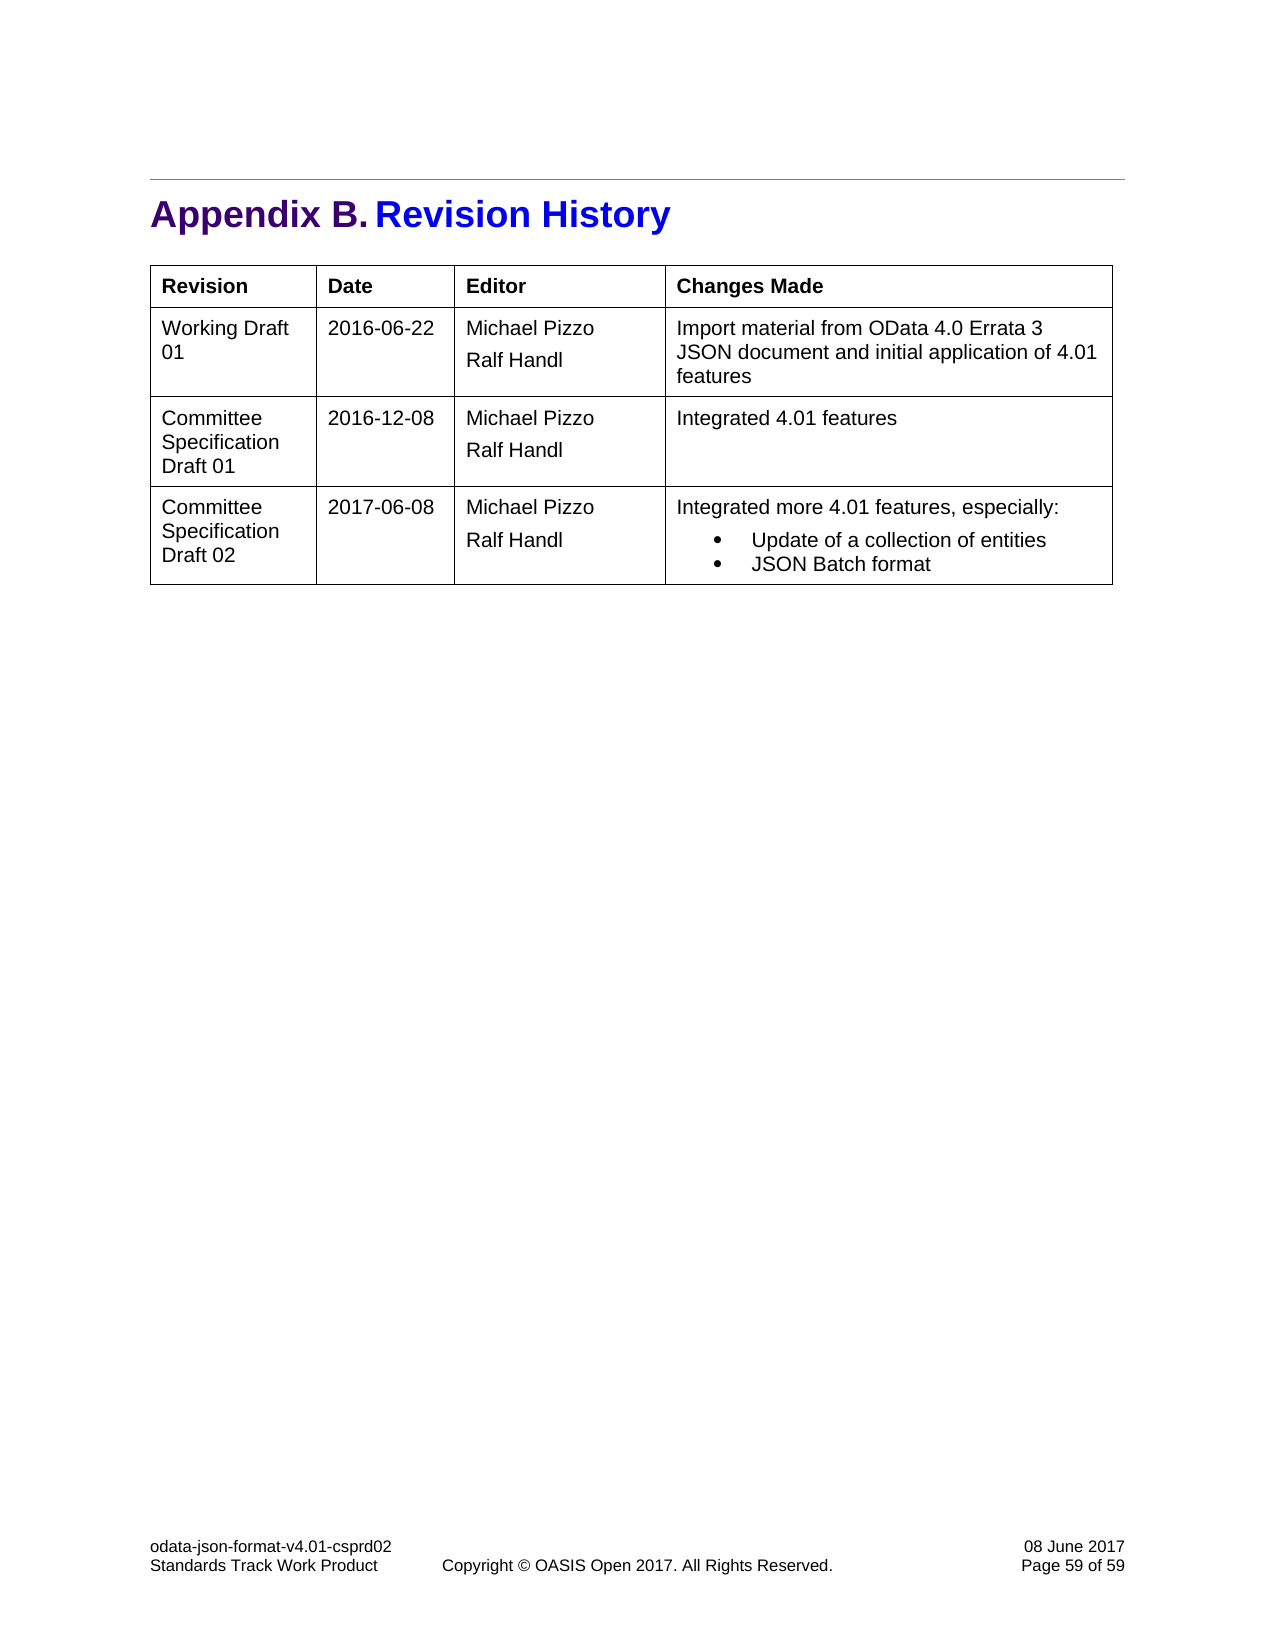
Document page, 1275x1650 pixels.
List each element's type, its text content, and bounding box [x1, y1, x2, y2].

table_cell Integrated 4.01 features [666, 397, 1112, 486]
table_cell 2017-06-08 [317, 487, 454, 584]
table_cell Committee Specification Draft 01 [151, 397, 316, 486]
table_cell Import material from OData 4.0 Errata 3 JSON document and initial application of 4.01 features [666, 308, 1112, 396]
table_header Changes Made [666, 266, 1112, 307]
table_header Date [317, 266, 454, 307]
table_header Revision [151, 266, 316, 307]
table_cell Committee Specification Draft 02 [151, 487, 316, 584]
table_cell Working Draft 01 [151, 308, 316, 396]
subtitle Revision History [150, 180, 1125, 236]
table_cell Michael Pizzo Ralf Handl [455, 308, 665, 396]
table_header Editor [455, 266, 665, 307]
table_cell 2016-06-22 [317, 308, 454, 396]
table_cell Integrated more 4.01 features, especially: Update of a collection of entities JSON Batch format [666, 487, 1112, 584]
table_cell Michael Pizzo Ralf Handl [455, 397, 665, 486]
table_cell 2016-12-08 [317, 397, 454, 486]
table_cell Michael Pizzo Ralf Handl [455, 487, 665, 584]
